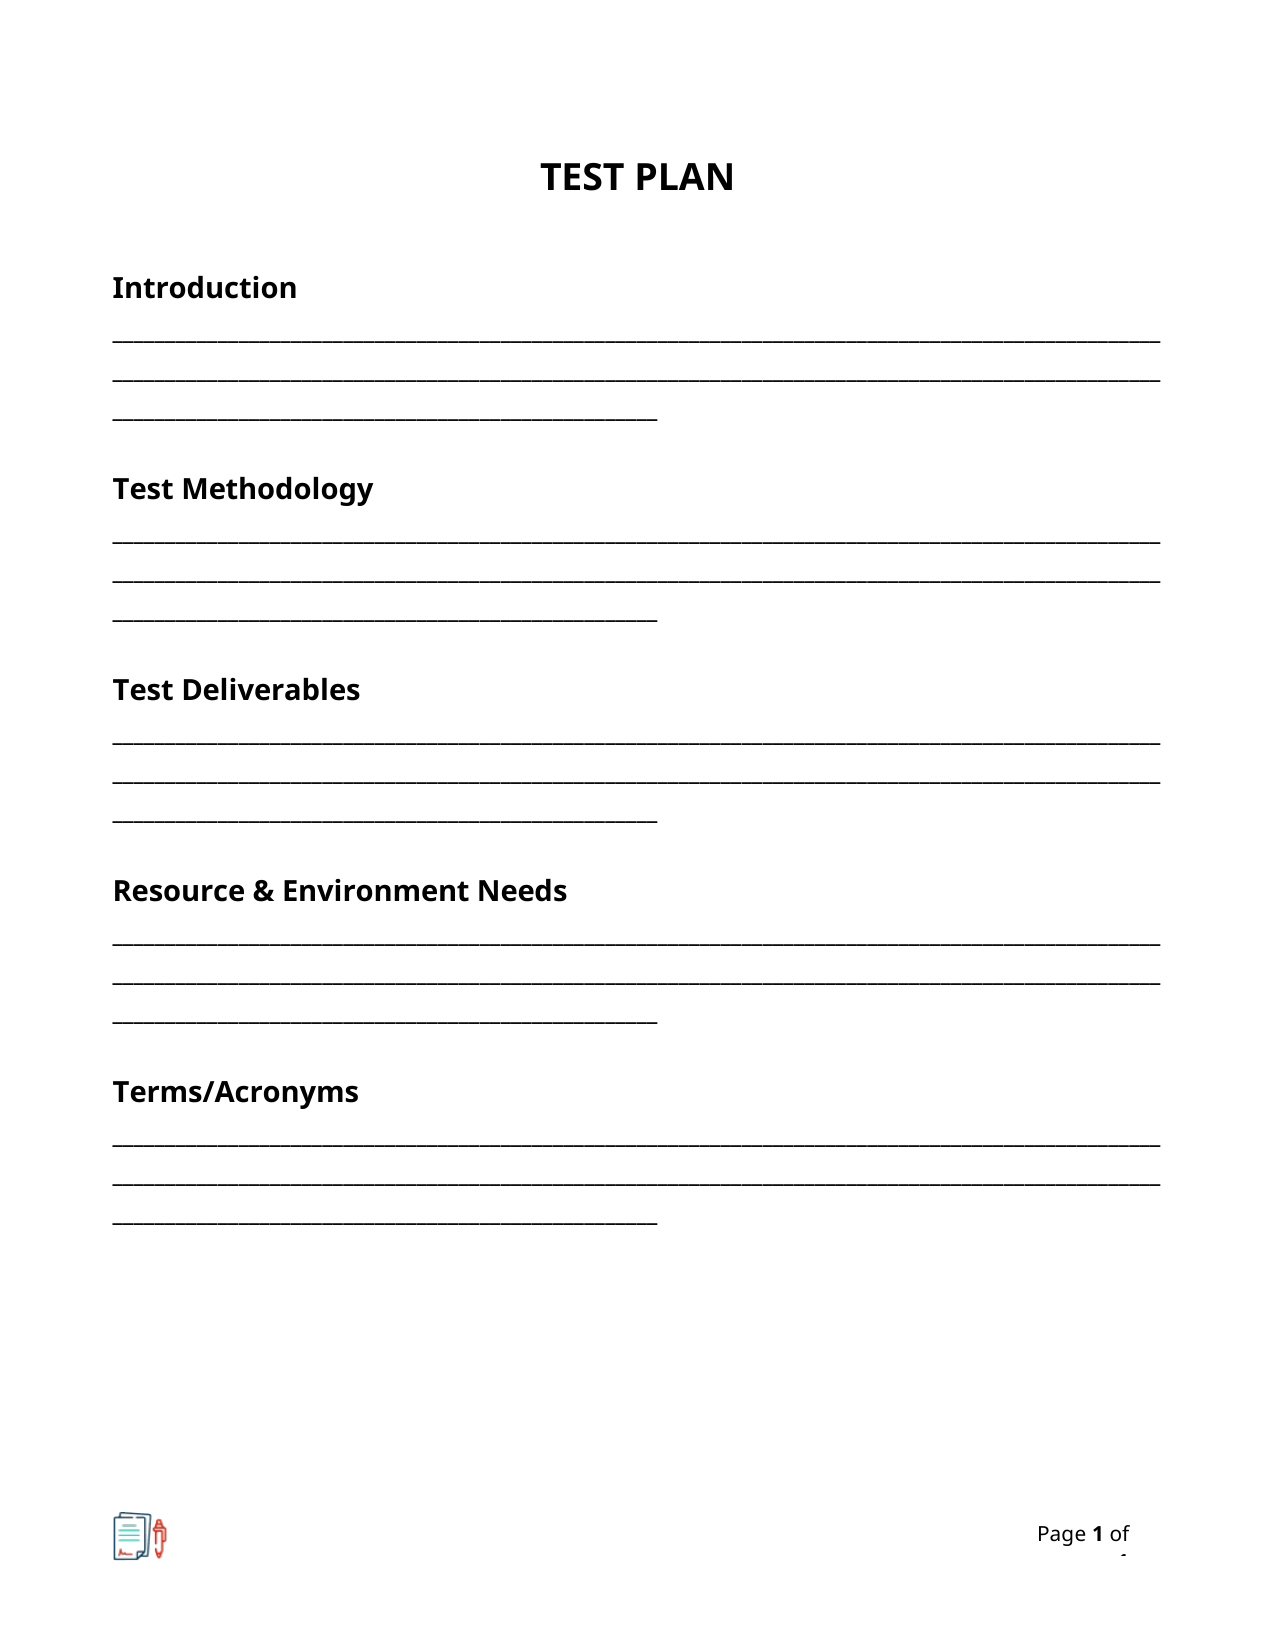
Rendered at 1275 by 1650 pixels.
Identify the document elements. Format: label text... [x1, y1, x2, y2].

text ____________________________________________________________________________________________________________________________________________________________________________________________________________________________________________________________ [112, 916, 1162, 1028]
text ____________________________________________________________________________________________________________________________________________________________________________________________________________________________________________________________ [112, 313, 1162, 424]
text ____________________________________________________________________________________________________________________________________________________________________________________________________________________________________________________________ [112, 514, 1162, 626]
text Test Deliverables [112, 669, 1162, 709]
text Introduction [112, 267, 1162, 307]
text ____________________________________________________________________________________________________________________________________________________________________________________________________________________________________________________________ [112, 1117, 1162, 1229]
text Terms/Acronyms [112, 1072, 1162, 1111]
text Test Methodology [112, 468, 1162, 508]
text ____________________________________________________________________________________________________________________________________________________________________________________________________________________________________________________________ [112, 715, 1162, 827]
picture [112, 1510, 169, 1563]
text TEST PLAN [112, 150, 1162, 201]
text Resource & Environment Needs [112, 871, 1162, 910]
